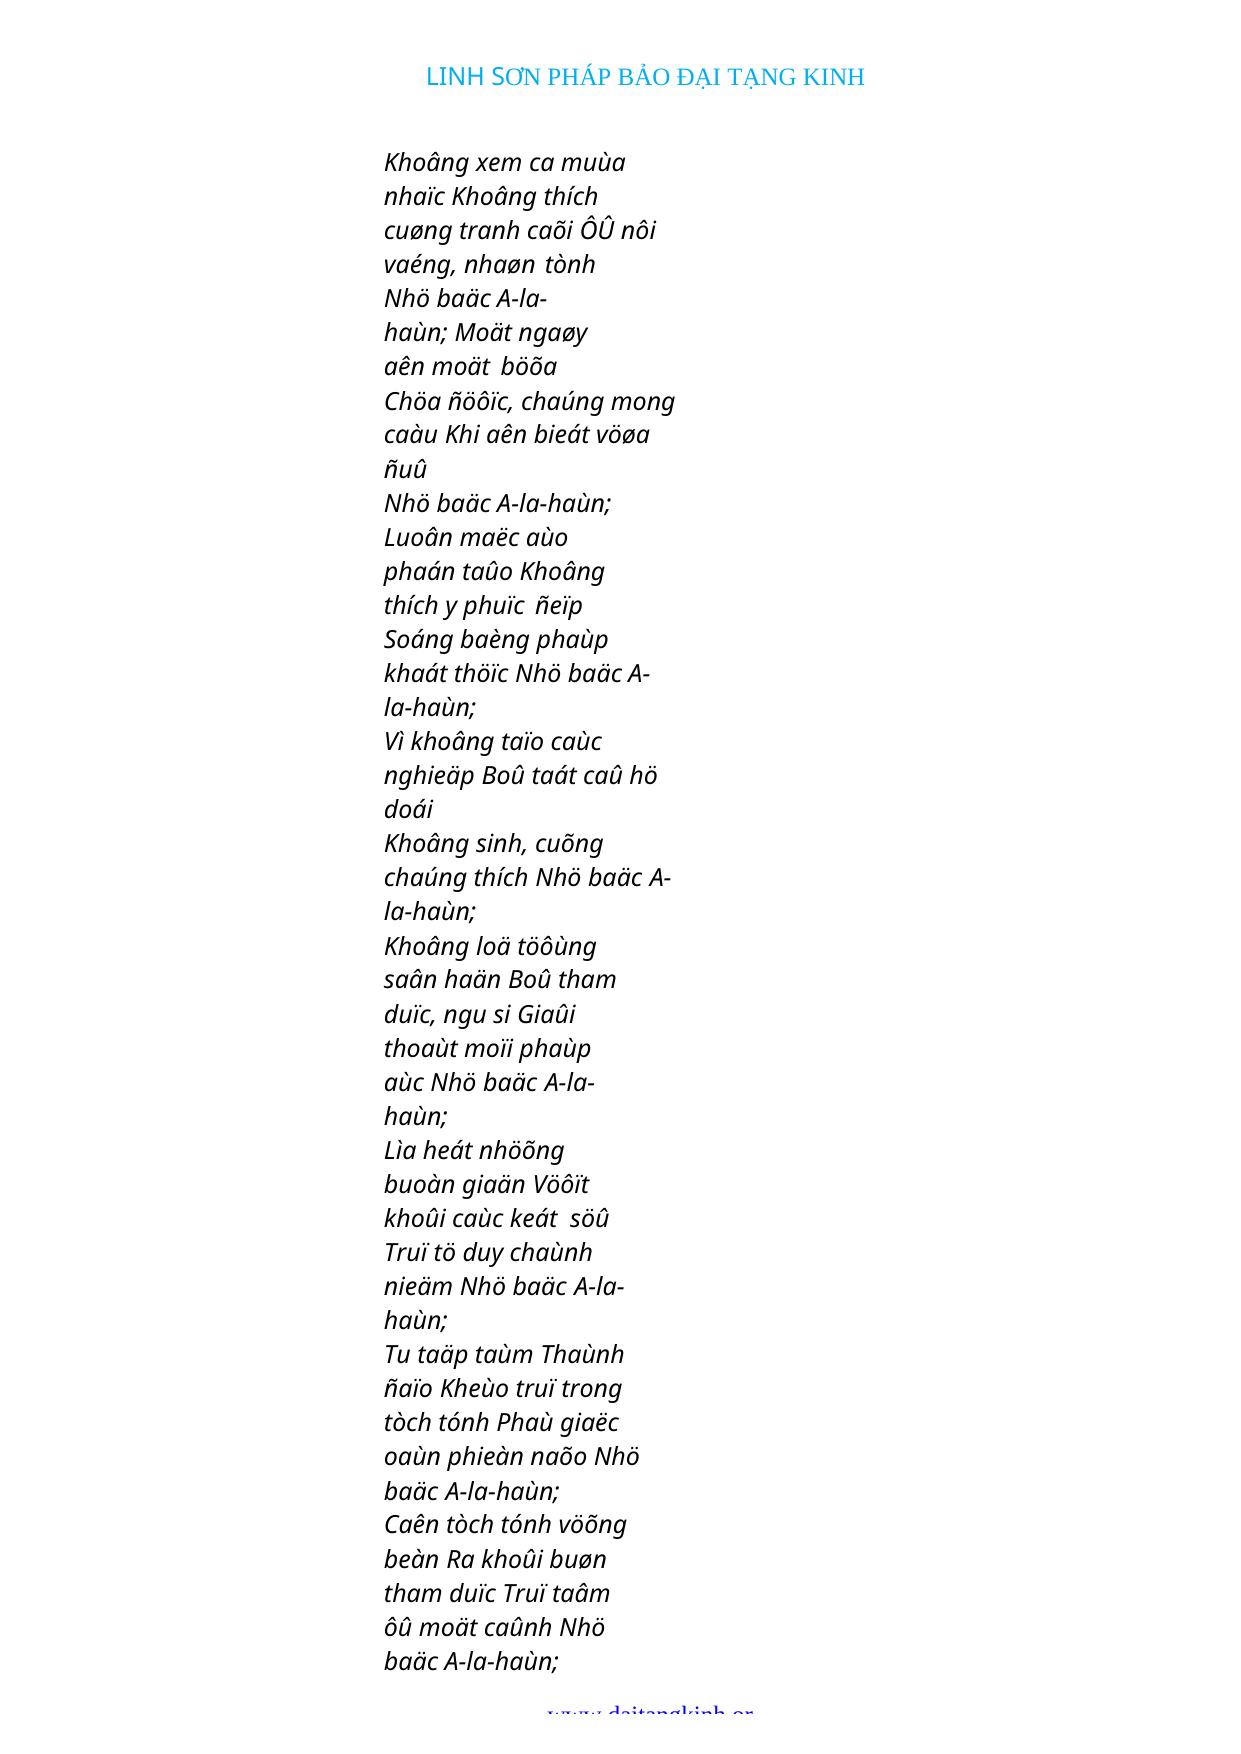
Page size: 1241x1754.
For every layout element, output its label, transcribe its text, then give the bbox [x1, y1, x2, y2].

text Tu taäp taùm Thaùnh ñaïo Kheùo truï trong tòch tónh Phaù giaëc oaùn phieàn naõo Nhö baäc A-la-haùn; [384, 1337, 658, 1507]
text Khoâng loä töôùng saân haän Boû tham duïc, ngu si Giaûi thoaùt moïi phaùp aùc Nhö baäc A-la-haùn; [384, 928, 634, 1132]
text Vì khoâng taïo caùc nghieäp Boû taát caû hö doái [384, 724, 658, 826]
text Soáng baèng phaùp khaát thöïc Nhö baäc A-la-haùn; [384, 622, 672, 724]
text Chöa ñöôïc, chaúng mong caàu Khi aên bieát vöøa ñuû [384, 383, 684, 485]
text Nhö baäc A-la-haùn; Luoân maëc aùo phaán taûo Khoâng thích y phuïc ñeïp [384, 485, 632, 622]
text Lìa heát nhöõng buoàn giaän Vöôït khoûi caùc keát söû Truï tö duy chaùnh nieäm Nhö baäc A-la-haùn; [384, 1132, 638, 1337]
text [384, 1507, 629, 1677]
text Khoâng sinh, cuõng chaúng thích Nhö baäc A-la-haùn; [384, 826, 693, 928]
text Nhö baäc A-la-haùn; Moät ngaøy aên moät böõa [384, 281, 610, 383]
text Khoâng xem ca muùa nhaïc Khoâng thích cuøng tranh caõi ÔÛ nôi vaéng, nhaøn tònh [384, 145, 672, 281]
